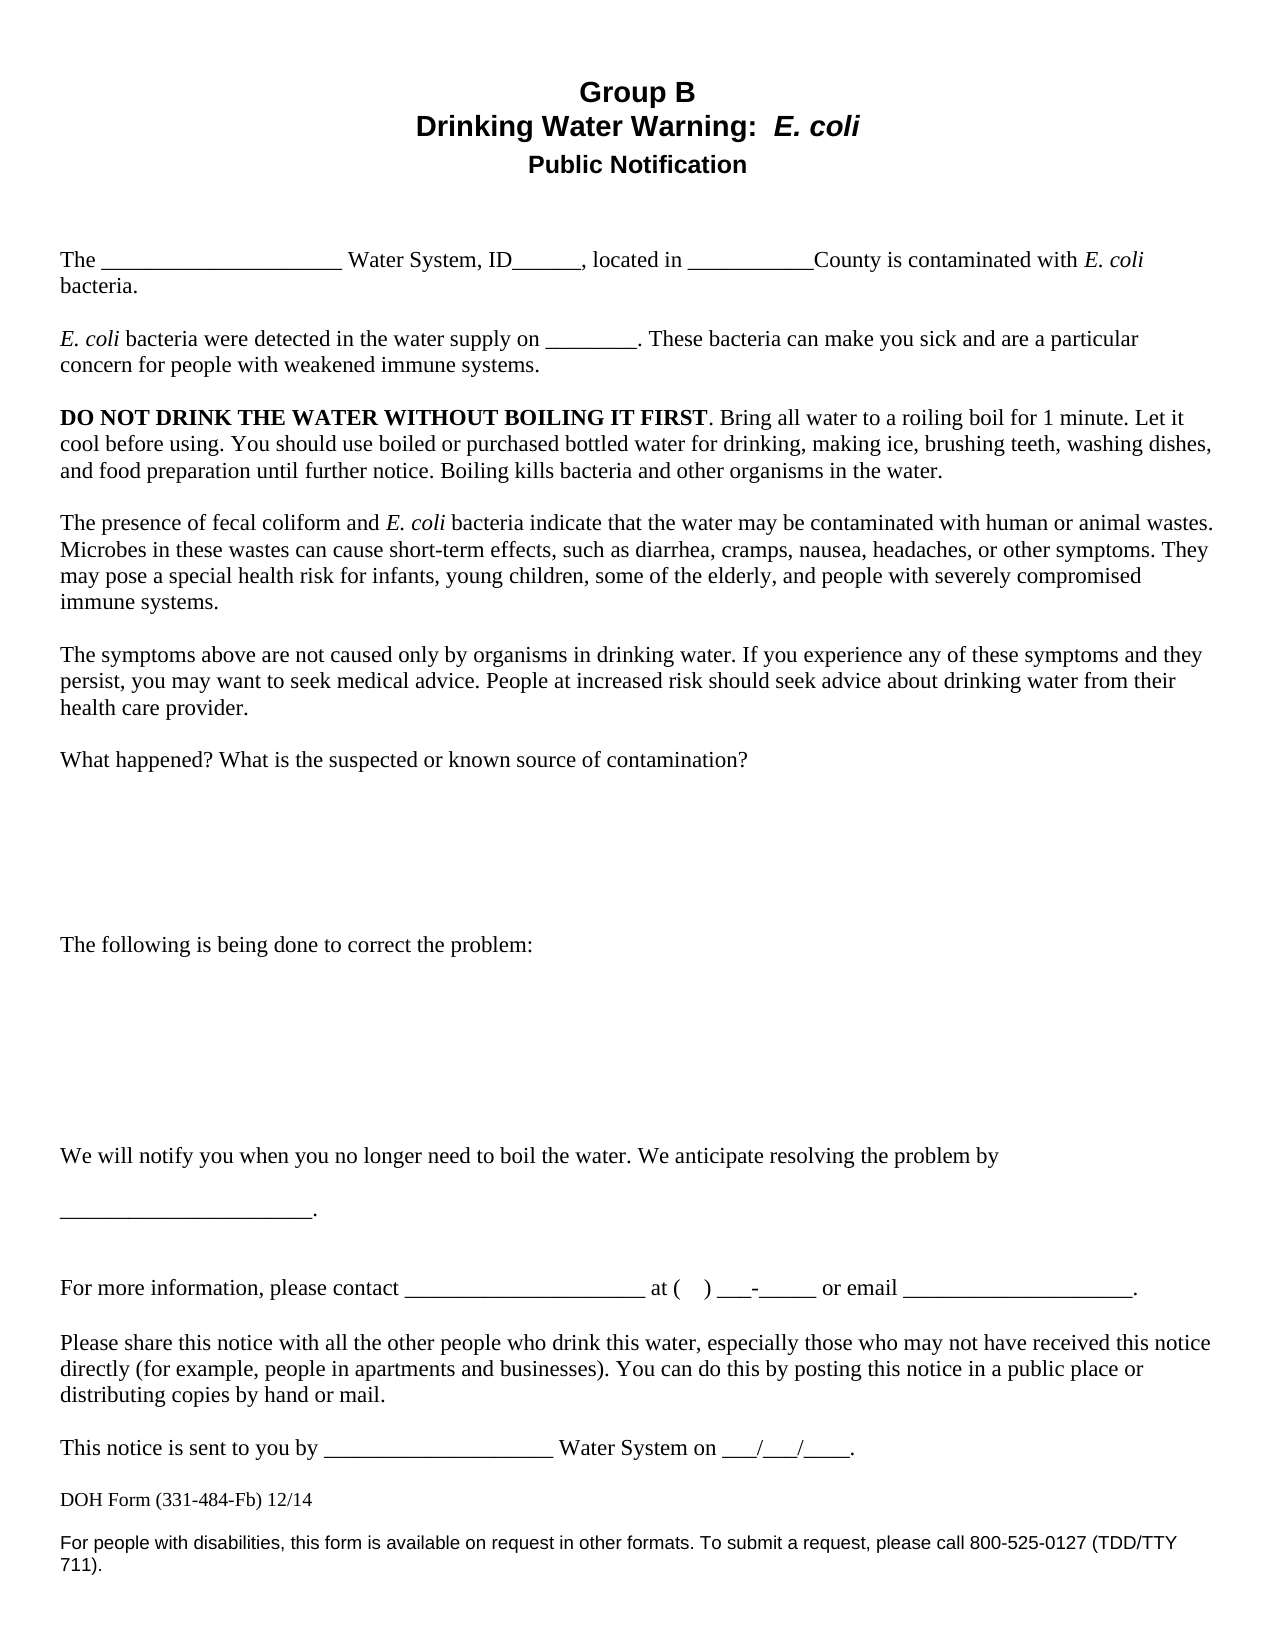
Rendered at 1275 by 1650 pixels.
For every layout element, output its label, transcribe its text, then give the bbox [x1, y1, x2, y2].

text E. coli bacteria were detected in the water supply on ________. These bacteria can make you sick and are a particular concern for people with weakened immune systems. [60, 325, 1215, 378]
text The presence of fecal coliform and E. coli bacteria indicate that the water may be contaminated with human or animal wastes. Microbes in these wastes can cause short-term effects, such as diarrhea, cramps, nausea, headaches, or other symptoms. They may pose a special health risk for infants, young children, some of the elderly, and people with severely compromised immune systems. [60, 509, 1215, 615]
text This notice is sent to you by ____________________ Water System on ___/___/____. [60, 1434, 1215, 1461]
text For more information, please contact _____________________ at ( ) ___-_____ or email ____________________. [60, 1274, 1215, 1300]
text Please share this notice with all the other people who drink this water, especially those who may not have received this notice directly (for example, people in apartments and businesses). You can do this by posting this notice in a public place or distributing copies by hand or mail. [60, 1329, 1215, 1408]
text The symptoms above are not caused only by organisms in drinking water. If you experience any of these symptoms and they persist, you may want to seek medical advice. People at increased risk should seek advice about drinking water from their health care provider. [60, 641, 1215, 720]
text The following is being done to correct the problem: [60, 931, 1215, 957]
title Public Notification [60, 150, 1215, 179]
text DO NOT DRINK THE WATER WITHOUT BOILING IT FIRST. Bring all water to a roiling boil for 1 minute. Let it cool before using. You should use boiled or purchased bottled water for drinking, making ice, brushing teeth, washing dishes, and food preparation until further notice. Boiling kills bacteria and other organisms in the water. [60, 404, 1215, 483]
text The _____________________ Water System, ID______, located in ___________County is contaminated with E. coli bacteria. [60, 246, 1215, 298]
text What happened? What is the suspected or known source of contamination? [60, 747, 1215, 773]
text ______________________. [60, 1194, 1215, 1221]
text We will notify you when you no longer need to boil the water. We anticipate resolving the problem by [60, 1142, 1215, 1168]
